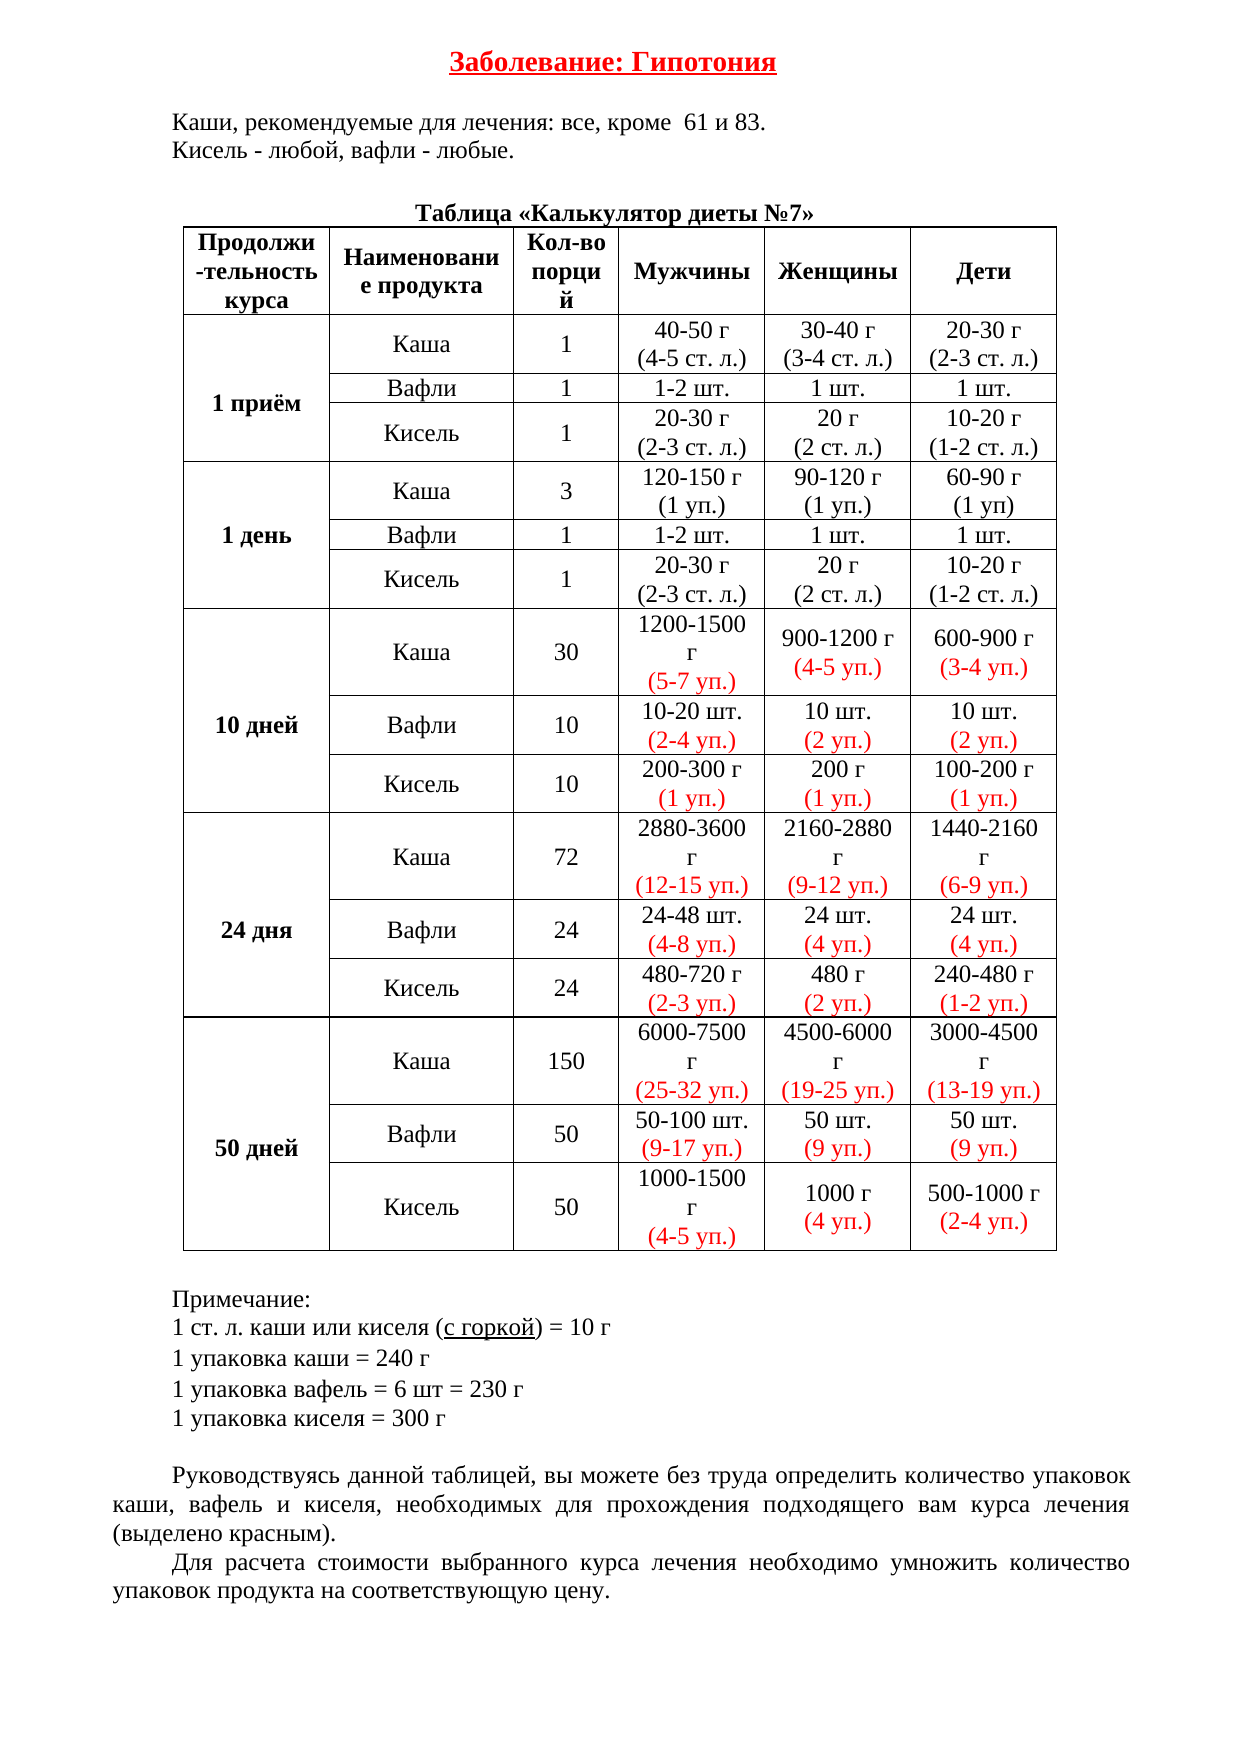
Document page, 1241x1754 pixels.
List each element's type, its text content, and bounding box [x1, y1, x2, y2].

table_cell 500-1000 г (2-4 уп.) [911, 1163, 1056, 1249]
table_cell 50 [514, 1105, 618, 1162]
table_cell 72 [514, 813, 618, 899]
text Таблица «Калькулятор диеты №7» [172, 198, 1057, 226]
table_cell 24 шт. (4 уп.) [765, 900, 910, 958]
table_cell 2880-3600 г (12-15 уп.) [619, 813, 764, 899]
table_cell Кисель [330, 403, 513, 461]
table_cell 10 шт. (2 уп.) [911, 696, 1056, 753]
table_cell 1 [514, 520, 618, 549]
text Заболевание: Гипотония [172, 44, 1054, 78]
table_cell 90-120 г (1 уп.) [765, 462, 910, 519]
table_cell 1200-1500 г (5-7 уп.) [619, 609, 764, 695]
table_cell 480 г (2 уп.) [765, 959, 910, 1016]
table_cell 1-2 шт. [619, 520, 764, 549]
table_cell 1440-2160 г (6-9 уп.) [911, 813, 1056, 899]
table_cell 24 [514, 959, 618, 1016]
table_cell 10-20 шт. (2-4 уп.) [619, 696, 764, 753]
table_cell 10 [514, 755, 618, 812]
table_cell Каша [330, 1018, 513, 1104]
table_cell 1 приём [184, 315, 329, 461]
table_cell Каша [330, 609, 513, 695]
table_cell 1 [514, 315, 618, 372]
table_cell 3000-4500 г (13-19 уп.) [911, 1018, 1056, 1104]
table_header Мужчины [619, 228, 764, 314]
table_cell 6000-7500 г (25-32 уп.) [619, 1018, 764, 1104]
table_cell 2160-2880 г (9-12 уп.) [765, 813, 910, 899]
text 1 упаковка каши = 240 г [112, 1343, 1131, 1372]
table_cell 900-1200 г (4-5 уп.) [765, 609, 910, 695]
table_cell 24 дня [184, 813, 329, 1016]
table_cell 150 [514, 1018, 618, 1104]
table_cell 1 шт. [911, 374, 1056, 402]
table_header Кол-во порций [514, 228, 618, 314]
table_header Наименование продукта [330, 228, 513, 314]
table_cell 20-30 г (2-3 ст. л.) [911, 315, 1056, 372]
table_cell 100-200 г (1 уп.) [911, 755, 1056, 812]
table_cell 200 г (1 уп.) [765, 755, 910, 812]
table_cell 1 [514, 550, 618, 608]
table_cell Кисель [330, 1163, 513, 1249]
table_cell Кисель [330, 550, 513, 608]
table_cell 50 [514, 1163, 618, 1249]
table_cell 1000 г (4 уп.) [765, 1163, 910, 1249]
table_cell 20-30 г (2-3 ст. л.) [619, 550, 764, 608]
table_cell 3 [514, 462, 618, 519]
table_header Дети [911, 228, 1056, 314]
table_cell 60-90 г (1 уп) [911, 462, 1056, 519]
table_cell 50 шт. (9 уп.) [911, 1105, 1056, 1162]
table_cell 1 шт. [765, 374, 910, 402]
table_cell 20 г (2 ст. л.) [765, 403, 910, 461]
table_cell 4500-6000 г (19-25 уп.) [765, 1018, 910, 1104]
table_cell 10-20 г (1-2 ст. л.) [911, 550, 1056, 608]
table_cell 50-100 шт. (9-17 уп.) [619, 1105, 764, 1162]
text Кисель - любой, вафли - любые. [172, 135, 1131, 164]
table_cell 1 шт. [911, 520, 1056, 549]
text 1 упаковка вафель = 6 шт = 230 г [112, 1374, 1131, 1403]
table_cell 1 день [184, 462, 329, 608]
table_cell 30 [514, 609, 618, 695]
table_cell 50 шт. (9 уп.) [765, 1105, 910, 1162]
table_cell Каша [330, 315, 513, 372]
table_cell 20 г (2 ст. л.) [765, 550, 910, 608]
table_cell 50 дней [184, 1018, 329, 1249]
table_cell 240-480 г (1-2 уп.) [911, 959, 1056, 1016]
text Примечание: [112, 1284, 1131, 1312]
table_cell Каша [330, 462, 513, 519]
text Для расчета стоимости выбранного курса лечения необходимо умножить количество упаковок продукта на соответствующую цену. [112, 1547, 1131, 1604]
table_cell Вафли [330, 1105, 513, 1162]
table_cell Вафли [330, 520, 513, 549]
table_cell 1 [514, 374, 618, 402]
table_cell Вафли [330, 374, 513, 402]
table_cell 600-900 г (3-4 уп.) [911, 609, 1056, 695]
table_cell Вафли [330, 696, 513, 753]
table_header Женщины [765, 228, 910, 314]
table_cell 24 шт. (4 уп.) [911, 900, 1056, 958]
text 1 упаковка киселя = 300 г [112, 1403, 1131, 1432]
table_cell 10-20 г (1-2 ст. л.) [911, 403, 1056, 461]
table_cell 1 шт. [765, 520, 910, 549]
table_cell 30-40 г (3-4 ст. л.) [765, 315, 910, 372]
table_cell Кисель [330, 755, 513, 812]
text Руководствуясь данной таблицей, вы можете без труда определить количество упаковок каши, вафель и киселя, необходимых для прохождения подходящего вам курса лечения (выделено красным). [112, 1460, 1131, 1547]
table_cell 24 [514, 900, 618, 958]
text 1 ст. л. каши или киселя (с горкой) = 10 г [112, 1312, 1131, 1341]
table_cell 10 [514, 696, 618, 753]
table_cell Кисель [330, 959, 513, 1016]
table_cell 1000-1500 г (4-5 уп.) [619, 1163, 764, 1249]
table_cell 480-720 г (2-3 уп.) [619, 959, 764, 1016]
table_cell 10 дней [184, 609, 329, 812]
table_cell 120-150 г (1 уп.) [619, 462, 764, 519]
table_cell Каша [330, 813, 513, 899]
table_cell 40-50 г (4-5 ст. л.) [619, 315, 764, 372]
table_header Продолжи-тельность курса [184, 228, 329, 314]
table_cell Вафли [330, 900, 513, 958]
table_cell 1-2 шт. [619, 374, 764, 402]
table_cell 24-48 шт. (4-8 уп.) [619, 900, 764, 958]
table_cell 1 [514, 403, 618, 461]
table_cell 20-30 г (2-3 ст. л.) [619, 403, 764, 461]
text Каши, рекомендуемые для лечения: все, кроме 61 и 83. [172, 107, 1131, 135]
table_cell 10 шт. (2 уп.) [765, 696, 910, 753]
table_cell 200-300 г (1 уп.) [619, 755, 764, 812]
